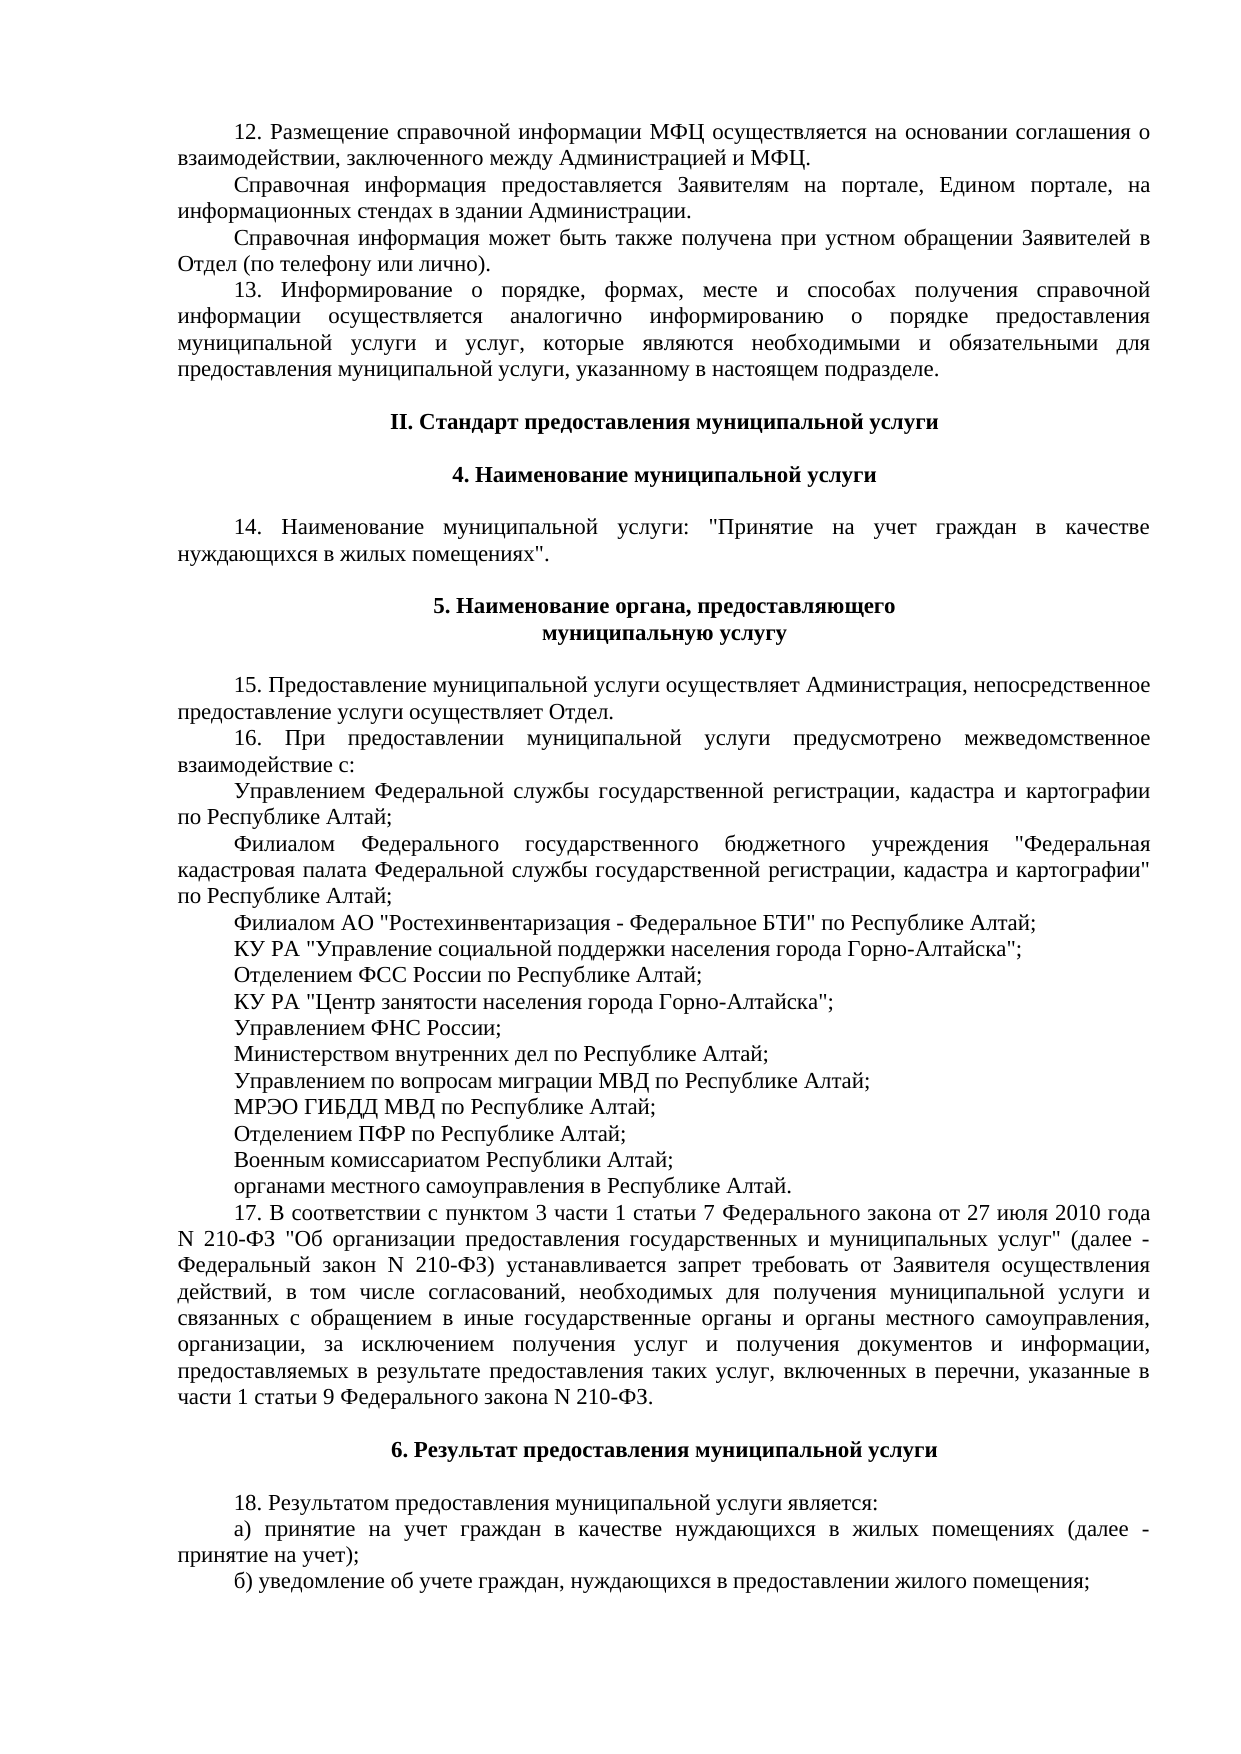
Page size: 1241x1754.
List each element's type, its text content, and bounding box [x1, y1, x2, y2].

text Военным комиссариатом Республики Алтай; [177, 1146, 1152, 1172]
title муниципальную услугу [177, 619, 1152, 645]
title II. Стандарт предоставления муниципальной услуги [177, 408, 1152, 434]
title 5. Наименование органа, предоставляющего [177, 592, 1152, 619]
text 15. Предоставление муниципальной услуги осуществляет Администрация, непосредственное предоставление услуги осуществляет Отдел. [177, 672, 1152, 724]
text 13. Информирование о порядке, формах, месте и способах получения справочной информации осуществляется аналогично информированию о порядке предоставления муниципальной услуги и услуг, которые являются необходимыми и обязательными для предоставления муниципальной услуги, указанному в настоящем подразделе. [177, 276, 1152, 382]
text органами местного самоуправления в Республике Алтай. [177, 1172, 1152, 1199]
text а) принятие на учет граждан в качестве нуждающихся в жилых помещениях (далее - принятие на учет); [177, 1515, 1152, 1568]
text Филиалом АО "Ростехинвентаризация - Федеральное БТИ" по Республике Алтай; [177, 909, 1152, 935]
text б) уведомление об учете граждан, нуждающихся в предоставлении жилого помещения; [177, 1568, 1152, 1594]
text Министерством внутренних дел по Республике Алтай; [177, 1041, 1152, 1067]
text КУ РА "Центр занятости населения города Горно-Алтайска"; [177, 988, 1152, 1014]
text 17. В соответствии с пунктом 3 части 1 статьи 7 Федерального закона от 27 июля 2010 года N 210-ФЗ "Об организации предоставления государственных и муниципальных услуг" (далее - Федеральный закон N 210-ФЗ) устанавливается запрет требовать от Заявителя осуществления действий, в том числе согласований, необходимых для получения муниципальной услуги и связанных с обращением в иные государственные органы и органы местного самоуправления, организации, за исключением получения услуг и получения документов и информации, предоставляемых в результате предоставления таких услуг, включенных в перечни, указанные в части 1 статьи 9 Федерального закона N 210-ФЗ. [177, 1199, 1152, 1409]
text Справочная информация может быть также получена при устном обращении Заявителей в Отдел (по телефону или лично). [177, 223, 1152, 276]
text 18. Результатом предоставления муниципальной услуги является: [177, 1488, 1152, 1515]
text 16. При предоставлении муниципальной услуги предусмотрено межведомственное взаимодействие с: [177, 724, 1152, 777]
text 12. Размещение справочной информации МФЦ осуществляется на основании соглашения о взаимодействии, заключенного между Администрацией и МФЦ. [177, 118, 1152, 171]
text КУ РА "Управление социальной поддержки населения города Горно-Алтайска"; [177, 935, 1152, 961]
text МРЭО ГИБДД МВД по Республике Алтай; [177, 1093, 1152, 1119]
text Управлением по вопросам миграции МВД по Республике Алтай; [177, 1067, 1152, 1093]
title 6. Результат предоставления муниципальной услуги [177, 1436, 1152, 1462]
text Отделением ФСС России по Республике Алтай; [177, 961, 1152, 988]
text Филиалом Федерального государственного бюджетного учреждения "Федеральная кадастровая палата Федеральной службы государственной регистрации, кадастра и картографии" по Республике Алтай; [177, 830, 1152, 909]
title 4. Наименование муниципальной услуги [177, 461, 1152, 487]
text Отделением ПФР по Республике Алтай; [177, 1119, 1152, 1146]
text Справочная информация предоставляется Заявителям на портале, Едином портале, на информационных стендах в здании Администрации. [177, 171, 1152, 223]
text Управлением Федеральной службы государственной регистрации, кадастра и картографии по Республике Алтай; [177, 777, 1152, 830]
text 14. Наименование муниципальной услуги: "Принятие на учет граждан в качестве нуждающихся в жилых помещениях". [177, 513, 1152, 566]
text Управлением ФНС России; [177, 1014, 1152, 1041]
